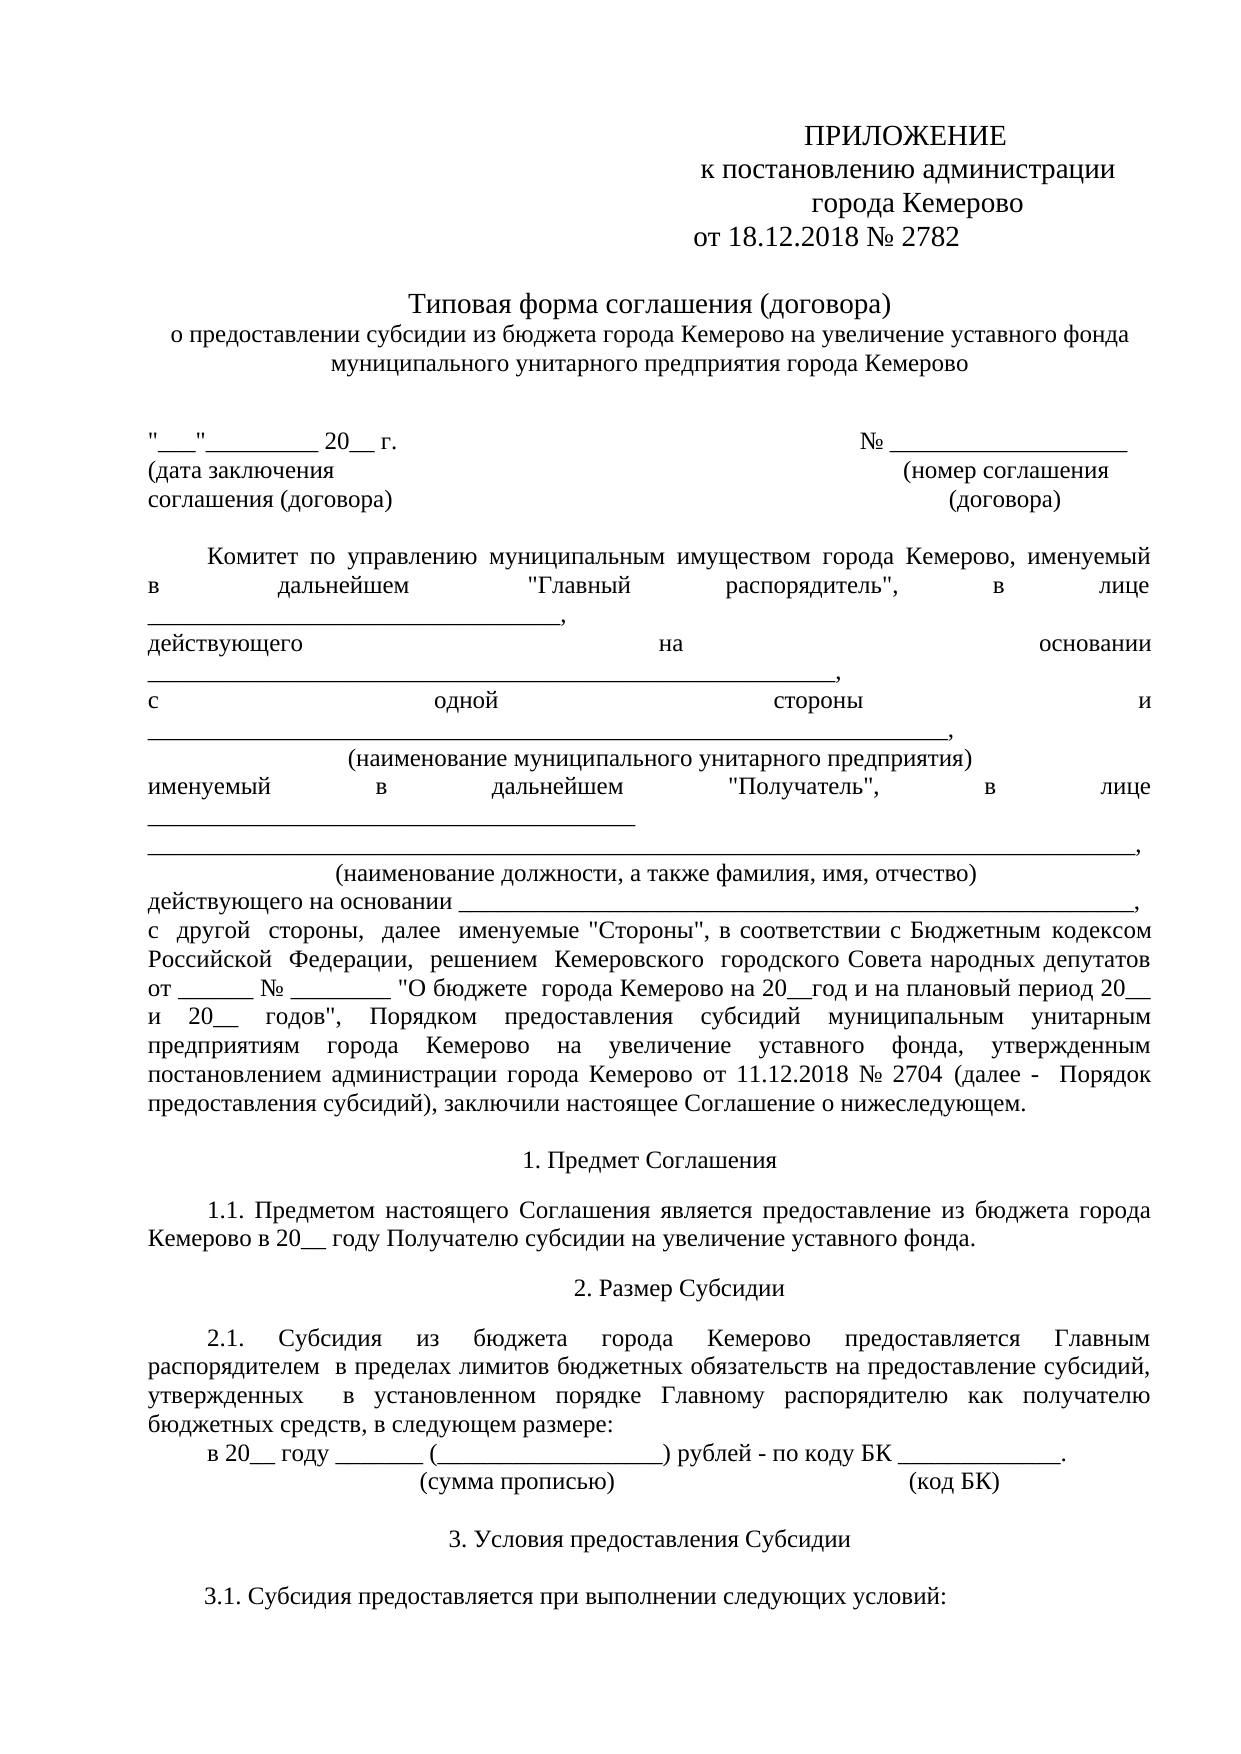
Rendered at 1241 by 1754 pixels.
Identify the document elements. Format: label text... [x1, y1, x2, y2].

text города Кемерово [738, 185, 1152, 219]
text 2. Размер Субсидии [148, 1273, 1152, 1302]
text (наименование должности, а также фамилия, имя, отчество) [148, 858, 1152, 886]
text в 20__ году _______ (__________________) рублей - по коду БК _____________. [148, 1438, 1152, 1466]
text с другой стороны, далее именуемые "Стороны", в соответствии с Бюджетным кодексом Российской Федерации, решением Кемеровского городского Совета народных депутатов от ______ № ________ "О бюджете города Кемерово на 20__год и на плановый период 20__ и 20__ годов", Порядком предоставления субсидий муниципальным унитарным предприятиям города Кемерово на увеличение уставного фонда, утвержденным постановлением администрации города Кемерово от 11.12.2018 № 2704 (далее - Порядок предоставления субсидий), заключили настоящее Соглашение о нижеследующем. [148, 915, 1152, 1116]
text с одной стороны и ________________________________________________________________, [148, 685, 1152, 743]
text _______________________________________________________________________________, [148, 829, 1152, 858]
text действующего на основании ______________________________________________________, [148, 886, 1152, 915]
text 2.1. Субсидия из бюджета города Кемерово предоставляется Главным распорядителем в пределах лимитов бюджетных обязательств на предоставление субсидий, утвержденных в установленном порядке Главному распорядителю как получателю бюджетных средств, в следующем размере: [148, 1323, 1152, 1438]
text от 18.12.2018 № 2782 [664, 219, 1152, 252]
text Типовая форма соглашения (договора) [148, 286, 1152, 319]
text 1. Предмет Соглашения [148, 1145, 1152, 1174]
text 3. Условия предоставления Субсидии [148, 1524, 1152, 1553]
text Комитет по управлению муниципальным имуществом города Кемерово, именуемый в дальнейшем "Главный распорядитель", в лице _________________________________, [148, 541, 1152, 628]
text о предоставлении субсидии из бюджета города Кемерово на увеличение уставного фонда муниципального унитарного предприятия города Кемерово [148, 319, 1152, 377]
text (наименование муниципального унитарного предприятия) [148, 743, 1152, 771]
text именуемый в дальнейшем "Получатель", в лице _______________________________________ [148, 771, 1152, 829]
text "___"_________ 20__ г. № ___________________ [148, 426, 1152, 455]
text (сумма прописью) (код БК) [148, 1466, 1152, 1495]
text 3.1. Субсидия предоставляется при выполнении следующих условий: [148, 1581, 1152, 1610]
text к постановлению администрации [664, 152, 1152, 185]
text (дата заключения (номер соглашения [148, 455, 1152, 484]
text ПРИЛОЖЕНИЕ [148, 118, 1152, 152]
text соглашения (договора) (договора) [148, 484, 1152, 513]
text действующего на основании _______________________________________________________, [148, 628, 1152, 685]
text 1.1. Предметом настоящего Соглашения является предоставление из бюджета города Кемерово в 20__ году Получателю субсидии на увеличение уставного фонда. [148, 1195, 1152, 1252]
